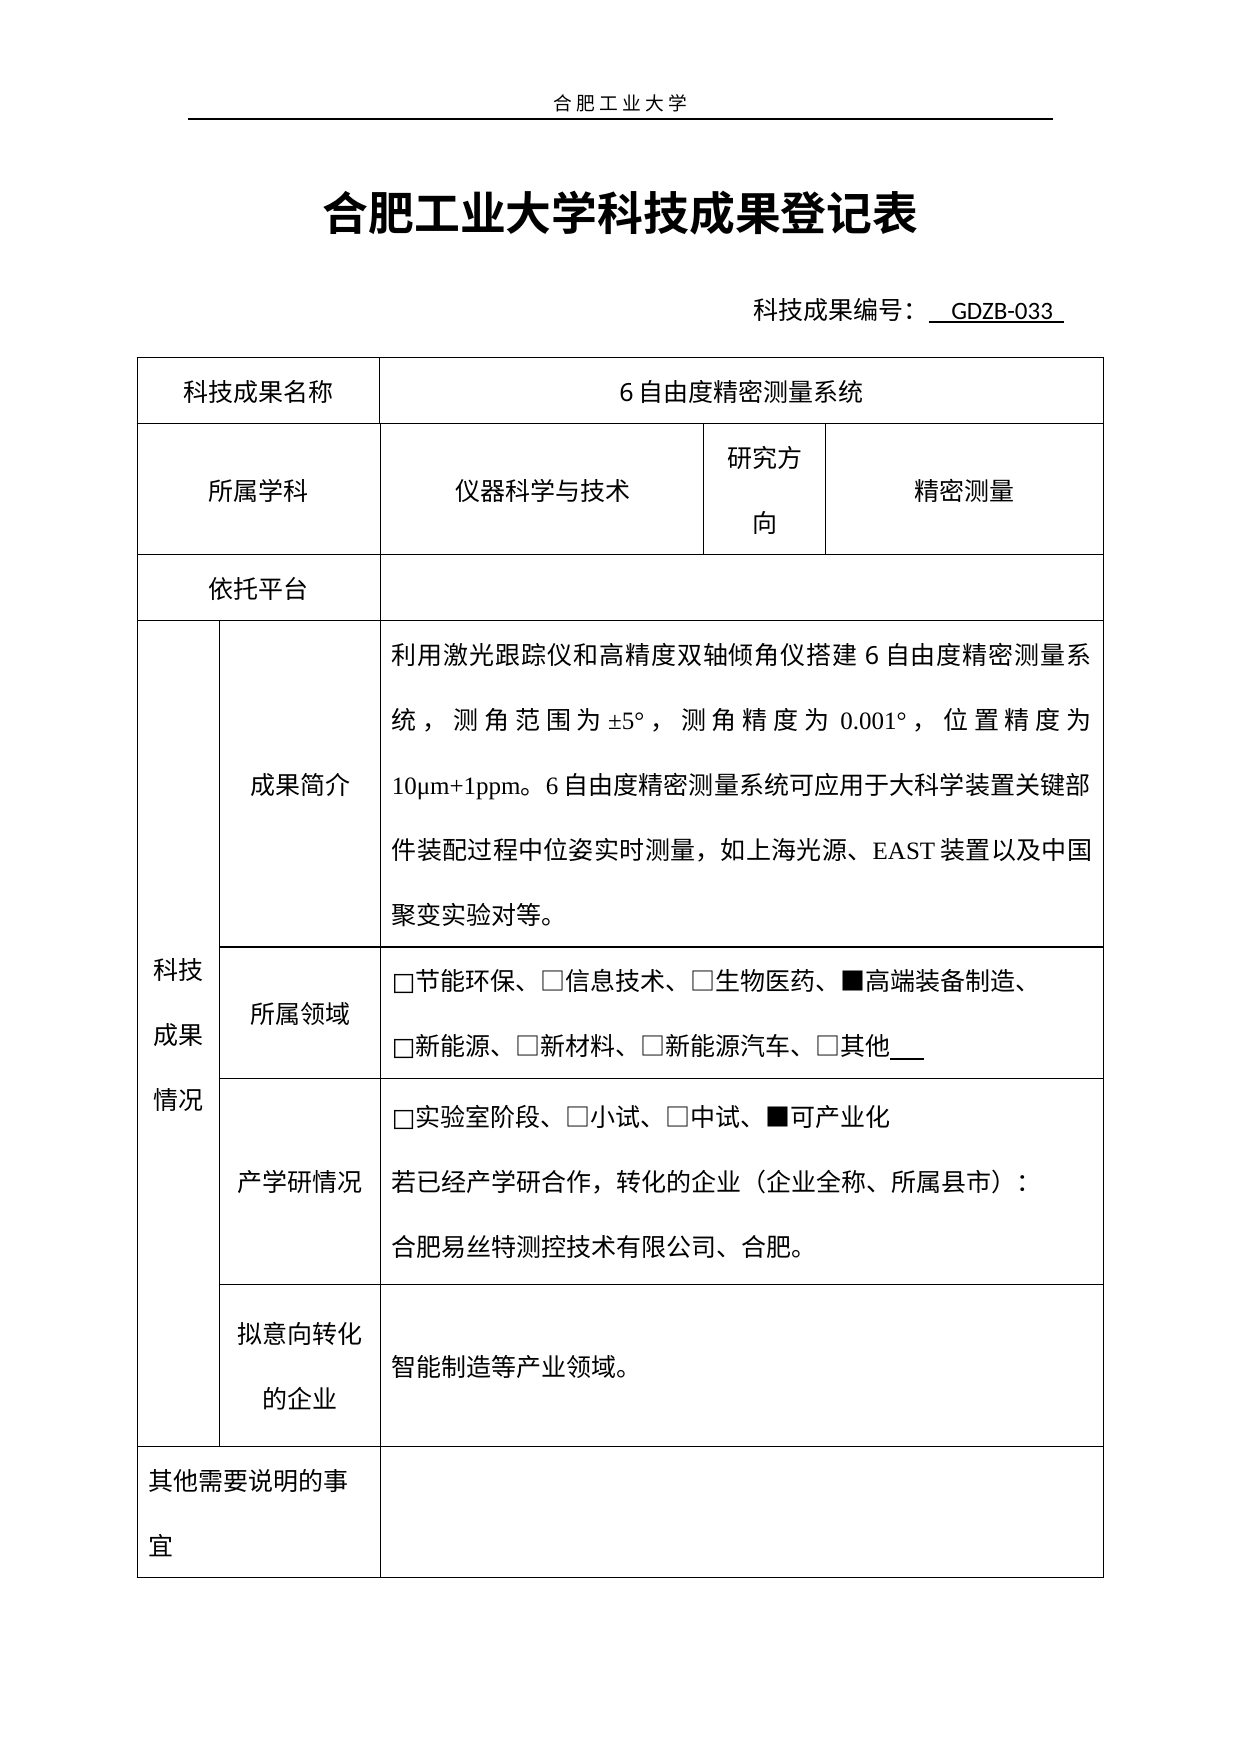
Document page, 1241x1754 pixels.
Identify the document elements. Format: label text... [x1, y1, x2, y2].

table_cell 依托平台 [138, 555, 380, 620]
table_cell 成果简介 [220, 621, 380, 946]
table_cell 利用激光跟踪仪和高精度双轴倾角仪搭建6自由度精密测量系统，测角范围为±5°，测角精度为0.001°，位置精度为10μm+1ppm。6自由度精密测量系统可应用于大科学装置关键部件装配过程中位姿实时测量，如上海光源、EAST装置以及中国聚变实验对等。 [381, 621, 1103, 946]
table_header 精密测量 [826, 424, 1103, 554]
table_cell 智能制造等产业领域。 [381, 1285, 1103, 1446]
text 联系方式：科技合作办电话：62901116；邮箱：wliaoyuan@163.com合肥工业大学科技成果登记表 [187, 162, 1053, 259]
table_cell 科技成果情况 [138, 621, 219, 1446]
table_cell [381, 555, 1103, 620]
text 科技成果编号： GDZB-033 [187, 276, 1053, 341]
table_header 研究方向 [704, 424, 825, 554]
table_header 科技成果名称 [138, 358, 379, 423]
table_cell [381, 1447, 1103, 1577]
table_cell 所属领域 [220, 948, 380, 1077]
table_cell 产学研情况 [220, 1079, 380, 1283]
table_header 所属学科 [138, 424, 380, 554]
table_cell 其他需要说明的事宜 [138, 1447, 380, 1577]
table_header 仪器科学与技术 [381, 424, 703, 554]
table_cell □实验室阶段、□小试、□中试、■可产业化 若已经产学研合作，转化的企业（企业全称、所属县市）： 合肥易丝特测控技术有限公司、合肥。 [381, 1079, 1103, 1283]
table_cell 拟意向转化的企业 [220, 1285, 380, 1446]
table_cell □节能环保、□信息技术、□生物医药、■高端装备制造、 □新能源、□新材料、□新能源汽车、□其他 [381, 948, 1103, 1077]
table_header 6自由度精密测量系统 [380, 358, 1103, 423]
